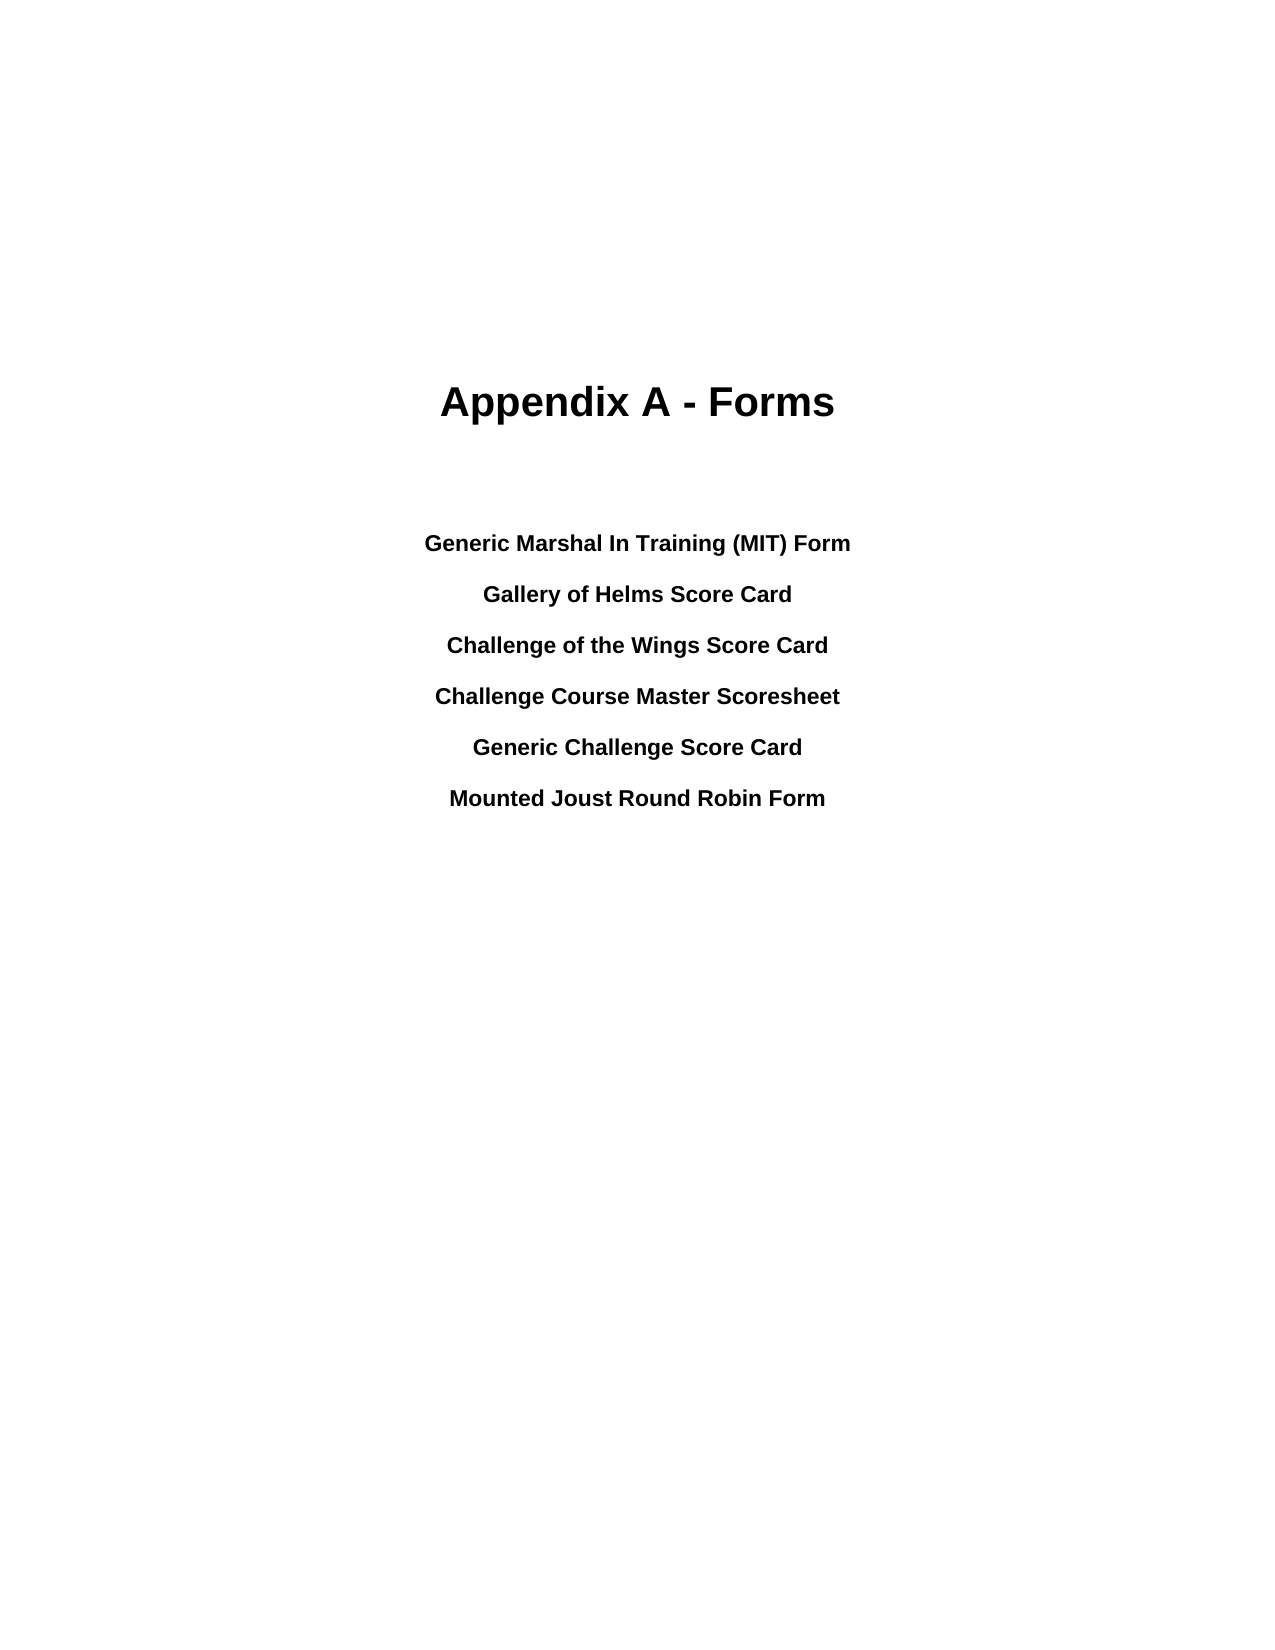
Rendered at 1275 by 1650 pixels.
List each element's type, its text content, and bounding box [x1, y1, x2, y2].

text Gallery of Helms Score Card [150, 581, 1125, 607]
text Challenge of the Wings Score Card [150, 632, 1125, 658]
text Mounted Joust Round Robin Form [150, 785, 1125, 811]
text Challenge Course Master Scoresheet [150, 683, 1125, 709]
text Generic Challenge Score Card [150, 734, 1125, 760]
text Appendix A - Forms [150, 378, 1125, 426]
text Generic Marshal In Training (MIT) Form [150, 530, 1125, 556]
